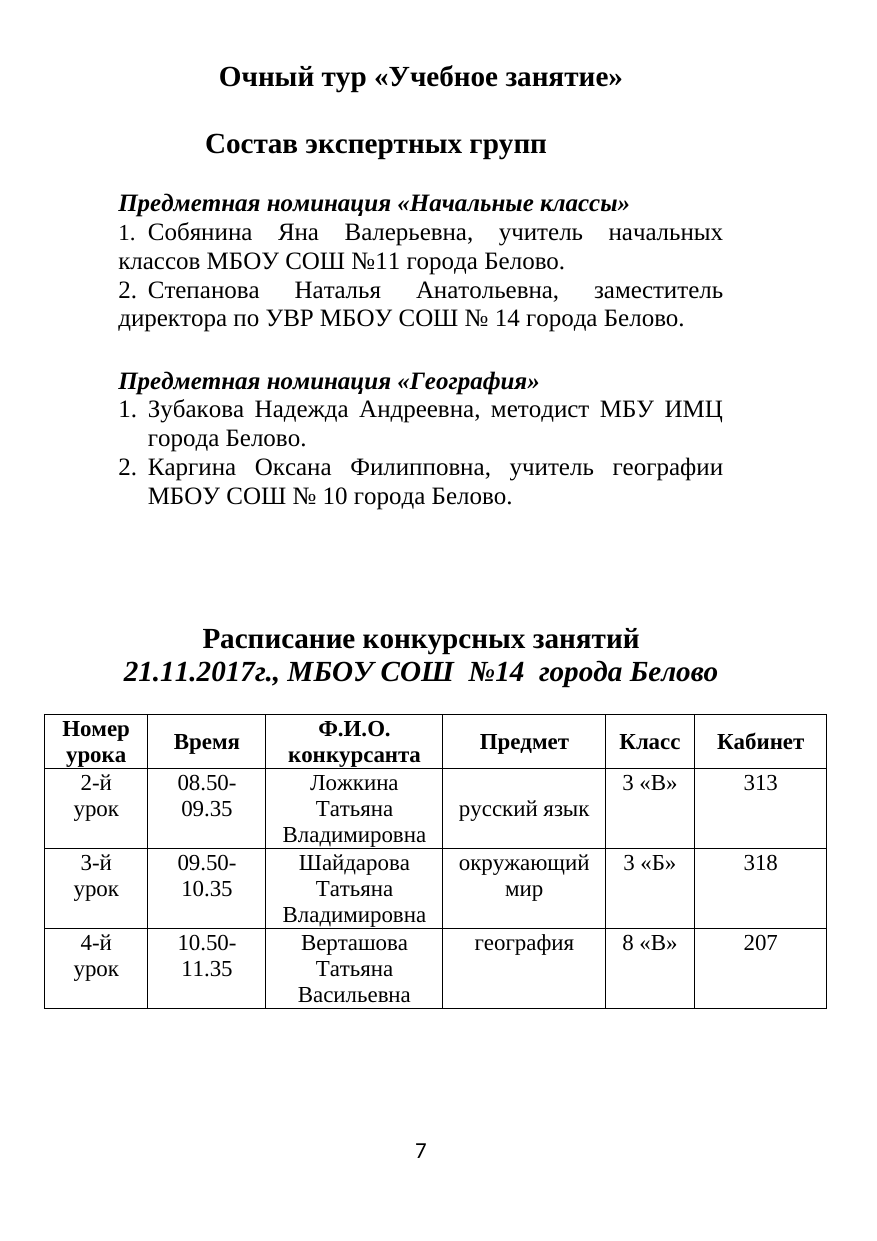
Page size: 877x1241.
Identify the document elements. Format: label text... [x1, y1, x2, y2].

table_cell окружающий мир [443, 849, 605, 928]
table_cell 08.50-09.35 [148, 769, 265, 848]
table_cell 2-й урок [45, 769, 147, 848]
table_cell Шайдарова Татьяна Владимировна [266, 849, 442, 928]
list Степанова Наталья Анатольевна, заместитель директора по УВР МБОУ СОШ № 14 города Белово. [118, 275, 723, 332]
table_cell 3 «В» [606, 769, 694, 848]
list Зубакова Надежда Андреевна, методист МБУ ИМЦ города Белово. [118, 394, 723, 452]
table_header Класс [606, 715, 694, 767]
table_header Ф.И.О. конкурсанта [266, 715, 442, 767]
table_cell 09.50-10.35 [148, 849, 265, 928]
text Предметная номинация «Начальные классы» [118, 188, 723, 217]
table_cell 8 «В» [606, 929, 694, 1008]
table_cell Ложкина Татьяна Владимировна [266, 769, 442, 848]
table_cell 207 [695, 929, 826, 1008]
table_cell 4-й урок [45, 929, 147, 1008]
table_cell 3 «Б» [606, 849, 694, 928]
table_cell 10.50-11.35 [148, 929, 265, 1008]
table_header Кабинет [695, 715, 826, 767]
text 21.11.2017г., МБОУ СОШ №14 города Белово [118, 654, 723, 688]
title Расписание конкурсных занятий [118, 621, 723, 654]
table_cell география [443, 929, 605, 1008]
table_header Номер урока [45, 715, 147, 767]
list Каргина Оксана Филипповна, учитель географии МБОУ СОШ № 10 города Белово. [118, 452, 723, 509]
subtitle Состав экспертных групп [28, 126, 723, 160]
table_header Время [148, 715, 265, 767]
table_cell Верташова Татьяна Васильевна [266, 929, 442, 1008]
table_cell 313 [695, 769, 826, 848]
table_cell 3-й урок [45, 849, 147, 928]
table_header Предмет [443, 715, 605, 767]
table_cell русский язык [443, 769, 605, 848]
text Очный тур «Учебное занятие» [118, 59, 723, 93]
text Предметная номинация «География» [118, 366, 723, 394]
list Собянина Яна Валерьевна, учитель начальных классов МБОУ СОШ №11 города Белово. [118, 217, 723, 275]
table_cell 318 [695, 849, 826, 928]
